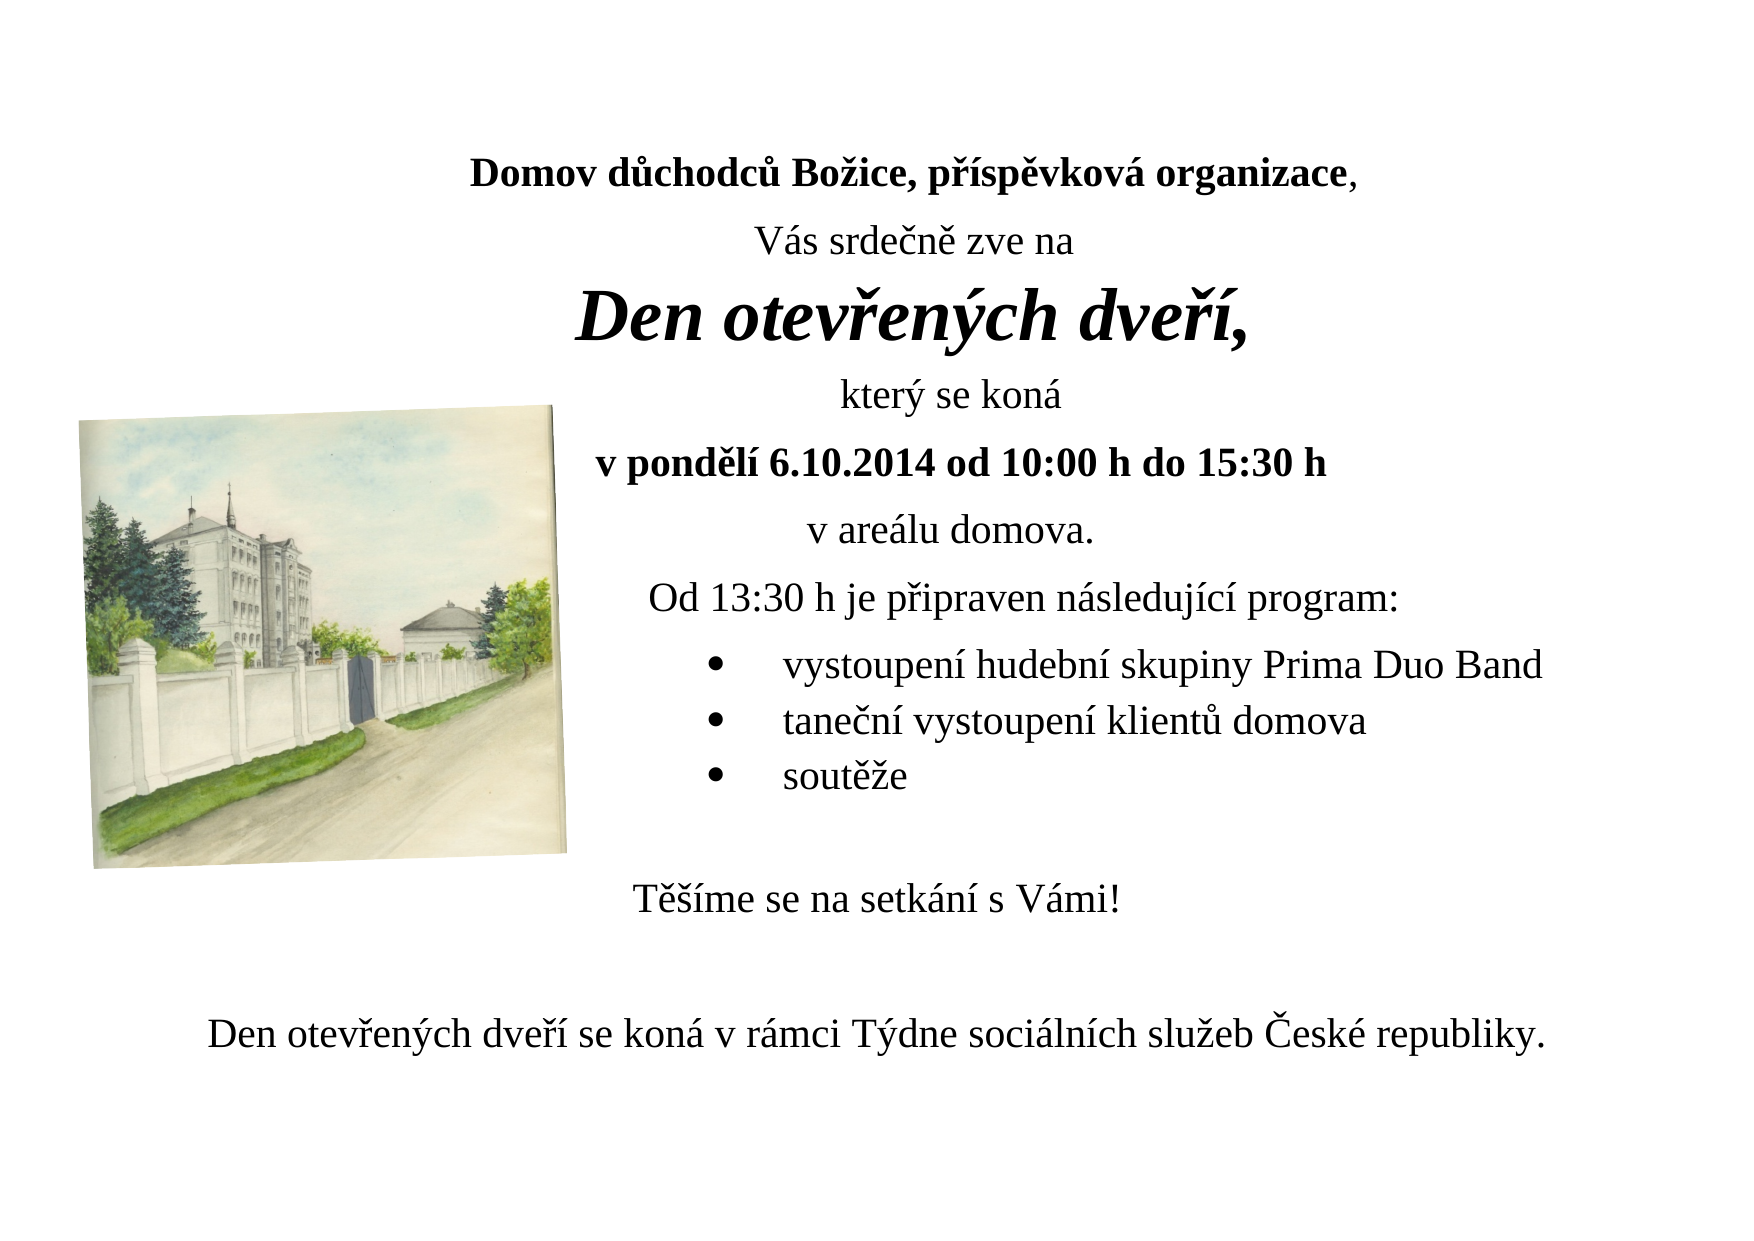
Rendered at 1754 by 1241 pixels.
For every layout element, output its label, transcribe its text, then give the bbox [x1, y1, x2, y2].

text Od 13:30 h je připraven následující program: [558, 572, 1606, 620]
list taneční vystoupení klientů domova [709, 695, 1606, 743]
text Těšíme se na setkání s Vámi! [148, 873, 1606, 921]
text v pondělí 6.10.2014 od 10:00 h do 15:30 h [554, 437, 1606, 485]
text který se koná [221, 369, 1606, 417]
text Den otevřených dveří, [148, 270, 1606, 357]
list vystoupení hudební skupiny Prima Duo Band [709, 640, 1606, 688]
text v areálu domova. [556, 505, 1606, 553]
text Vás srdečně zve na [148, 215, 1606, 263]
list soutěže [709, 750, 1606, 798]
text Domov důchodců Božice, příspěvková organizace, [148, 148, 1606, 196]
picture [79, 405, 567, 868]
text Den otevřených dveří se koná v rámci Týdne sociálních služeb České republiky. [148, 1008, 1606, 1056]
